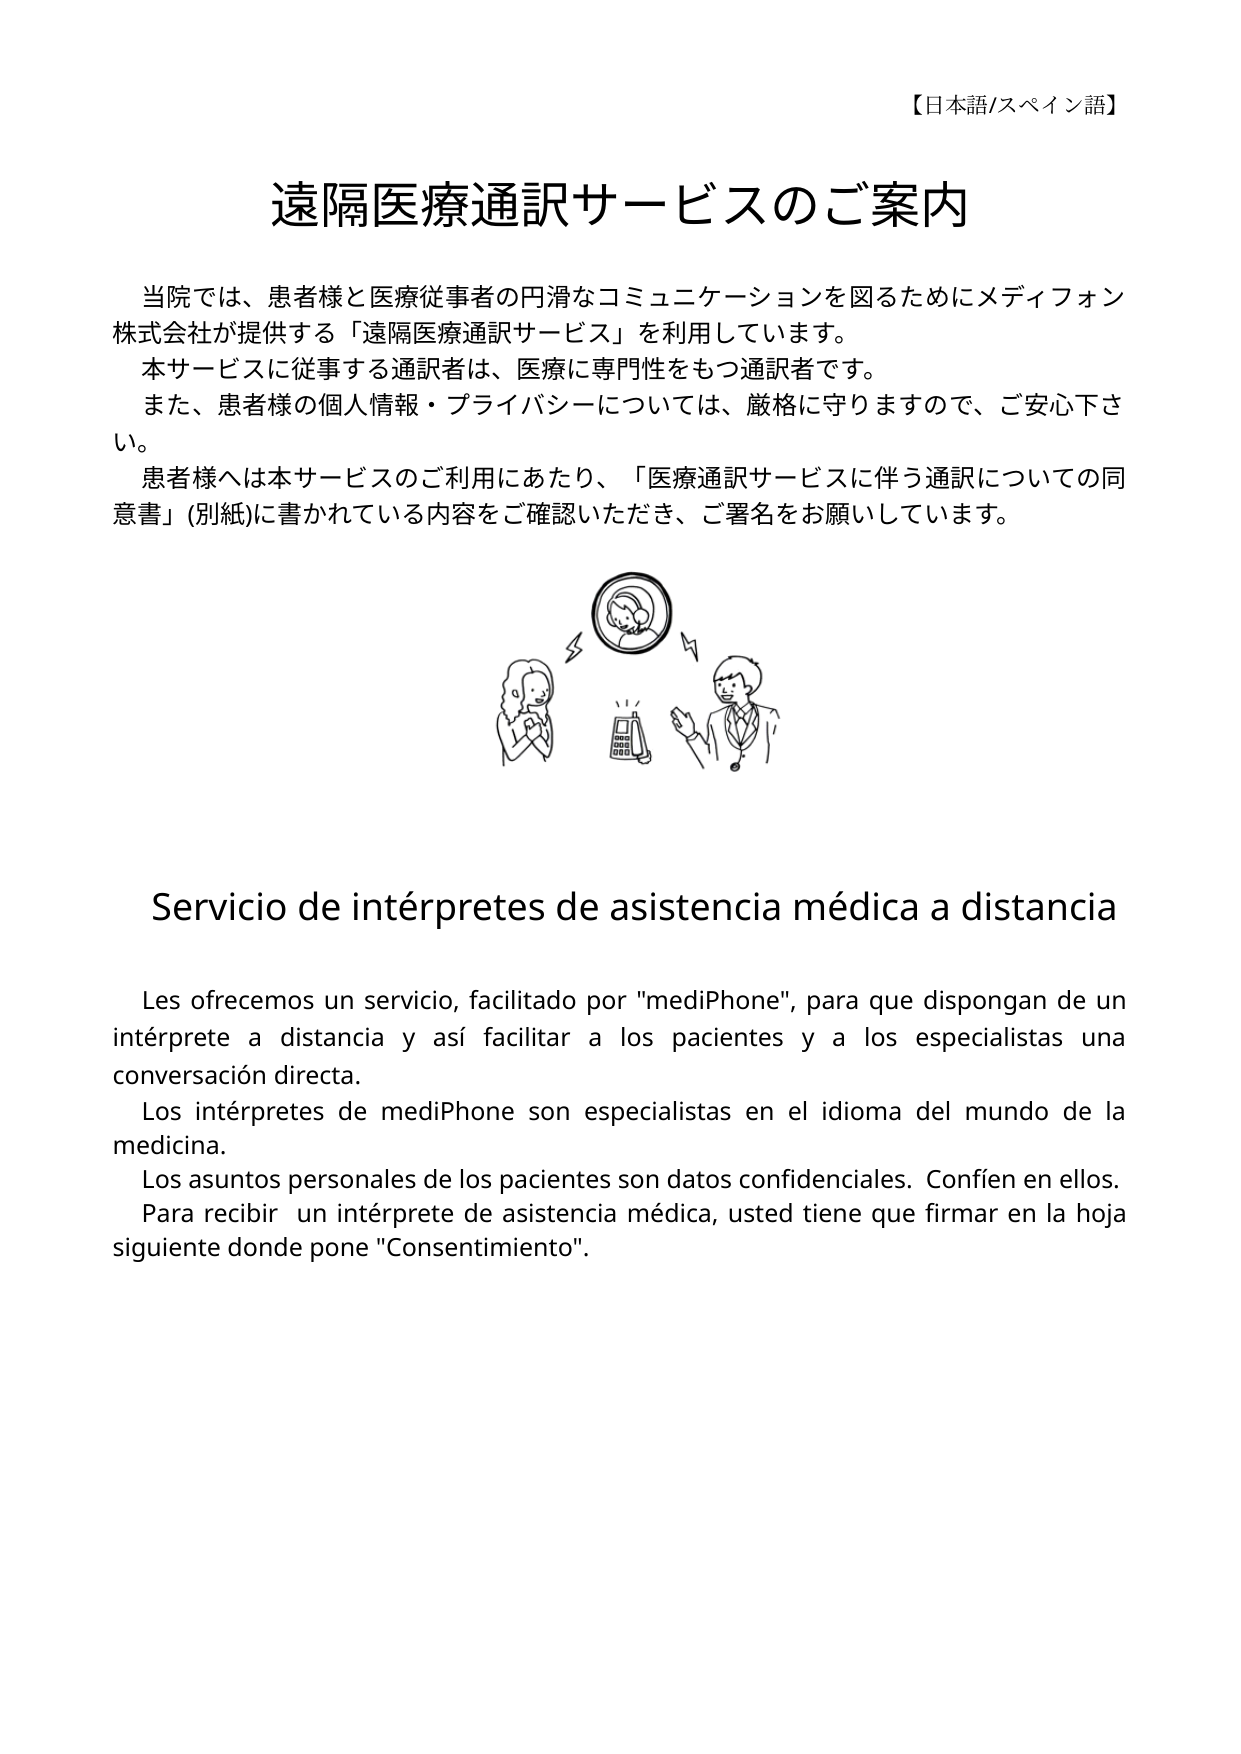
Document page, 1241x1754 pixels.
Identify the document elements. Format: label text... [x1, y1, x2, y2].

text Para recibir un intérprete de asistencia médica, usted tiene que firmar en la hoja siguiente donde pone "Consentimiento". [112, 1195, 1128, 1263]
text Servicio de intérpretes de asistencia médica a distancia [112, 868, 1128, 943]
picture [468, 530, 802, 789]
text 当院では、患者様と医療従事者の円滑なコミュニケーションを図るためにメディフォン株式会社が提供する「遠隔医療通訳サービス」を利用しています。 [112, 277, 1128, 349]
text 患者様へは本サービスのご利用にあたり、「医療通訳サービスに伴う通訳についての同意書」(別紙)に書かれている内容をご確認いただき、ご署名をお願いしています。 [112, 458, 1128, 531]
text 遠隔医療通訳サービスのご案内 [112, 164, 1128, 239]
text Les ofrecemos un servicio, facilitado por "mediPhone", para que dispongan de un intérprete a distancia y así facilitar a los pacientes y a los especialistas una conversación directa. [112, 981, 1128, 1093]
text Los intérpretes de mediPhone son especialistas en el idioma del mundo de la medicina. [112, 1093, 1128, 1161]
text また、患者様の個人情報・プライバシーについては、厳格に守りますので、ご安心下さい。 [112, 386, 1128, 458]
text 本サービスに従事する通訳者は、医療に専門性をもつ通訳者です。 [112, 349, 1128, 386]
text Los asuntos personales de los pacientes son datos confidenciales. Confíen en ellos. [112, 1161, 1128, 1195]
